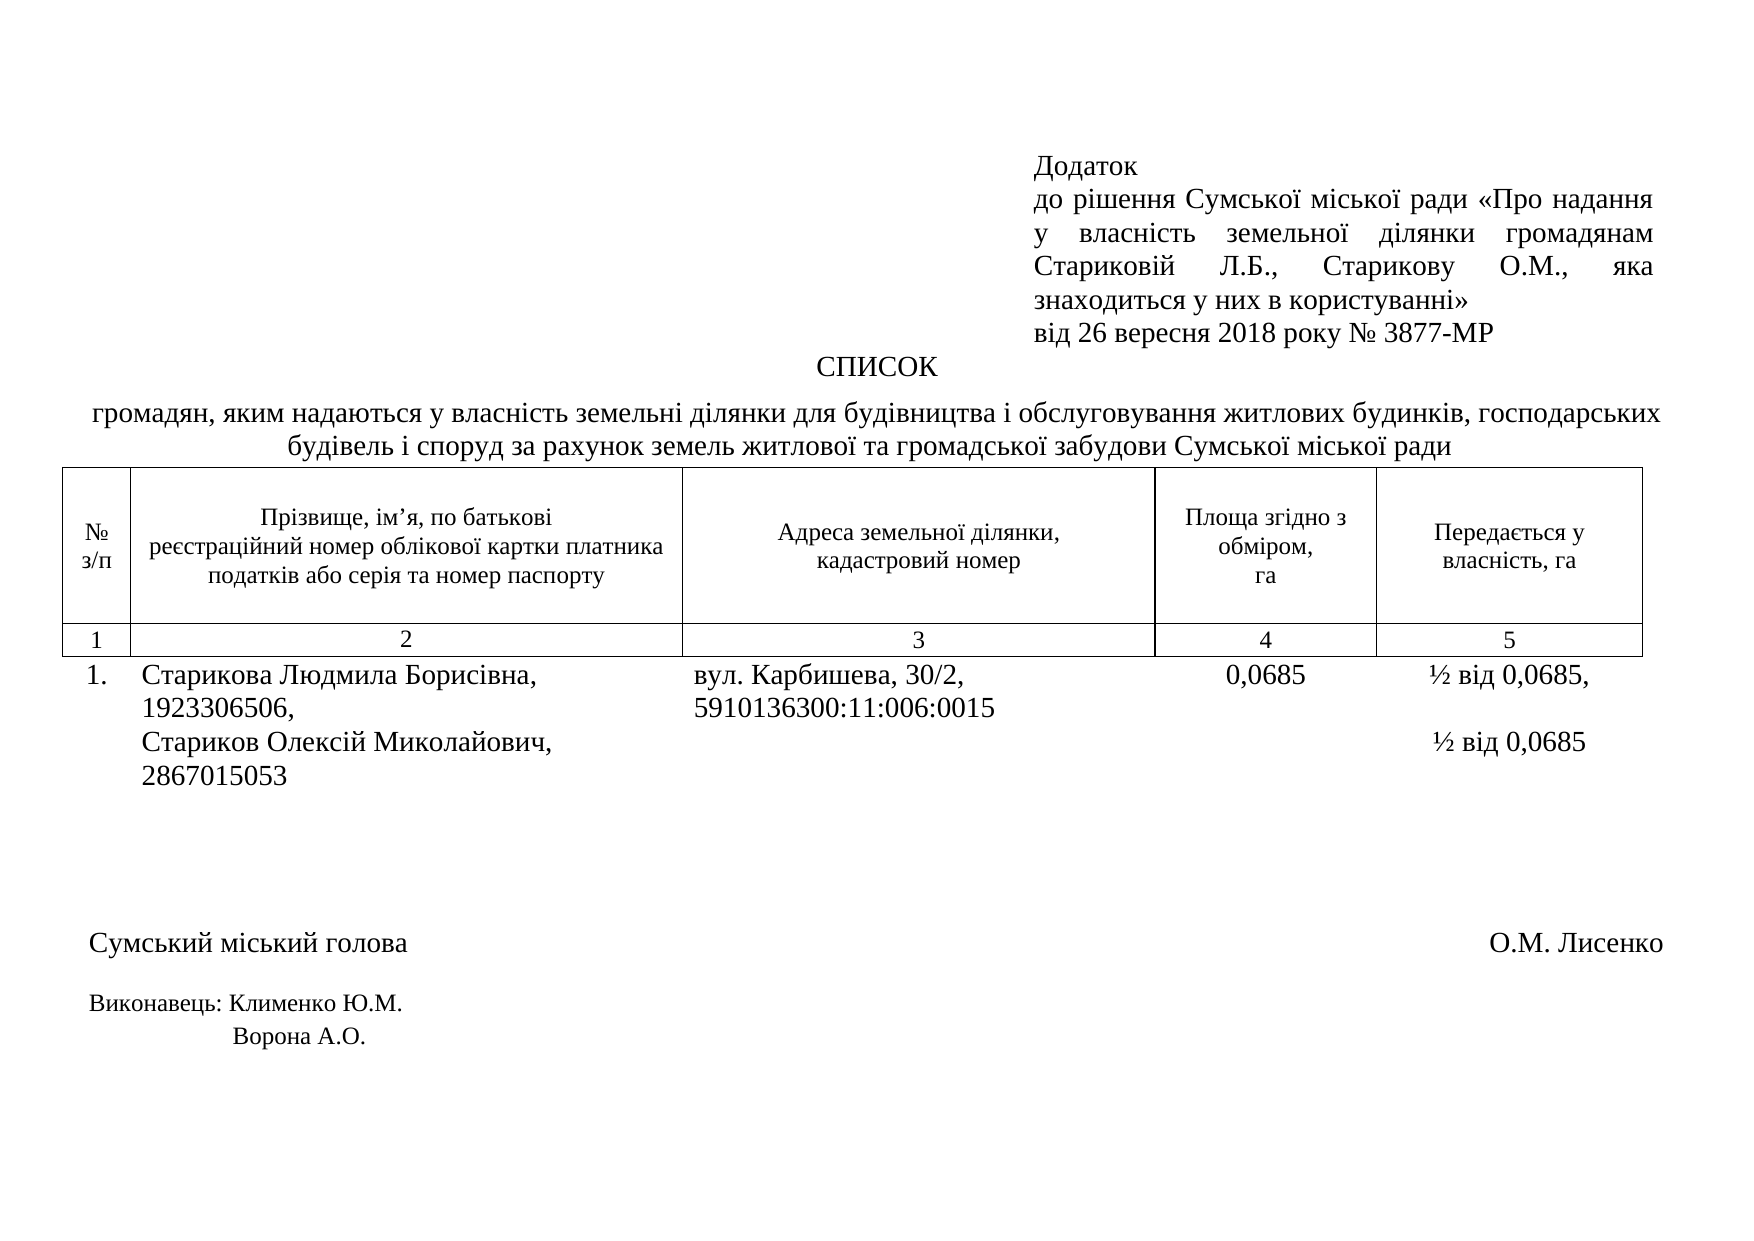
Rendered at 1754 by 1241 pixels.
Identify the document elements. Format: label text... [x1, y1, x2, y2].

text Сумський міський голова О.М. Лисенко [89, 925, 1666, 959]
text громадян, яким надаються у власність земельні ділянки для будівництва і обслуговування житлових будинків, господарських будівель і споруд за рахунок земель житлової та громадської забудови Сумської міської ради [89, 395, 1665, 462]
table_cell ½ від 0,0685, ½ від 0,0685 [1376, 657, 1642, 791]
table_cell 0,0685 [1155, 657, 1376, 791]
table_cell 1. [63, 657, 130, 791]
text Виконавець: Клименко Ю.М. [89, 988, 1666, 1016]
table_cell 3 [683, 624, 1154, 656]
table_header Прізвище, ім’я, по батькові реєстраційний номер облікової картки платника податків або серія та номер паспорту [131, 468, 682, 623]
table_cell 1 [63, 624, 130, 656]
table_header Площа згідно з обміром, га [1156, 468, 1376, 623]
table_header Передається у власність, га [1377, 468, 1642, 623]
table_cell 5 [1377, 624, 1642, 656]
text до рішення Сумської міської ради «Про надання у власність земельної ділянки громадянам Стариковій Л.Б., Старикову О.М., яка знаходиться у них в користуванні» [1034, 181, 1654, 315]
text від 26 вересня 2018 року № 3877-МР [1034, 315, 1654, 349]
text СПИСОК [89, 349, 1665, 382]
text Ворона А.О. [89, 1021, 1666, 1049]
table_header № з/п [63, 468, 130, 623]
table_cell 2 [131, 624, 682, 656]
table_cell 4 [1156, 624, 1376, 656]
text Додаток [1034, 148, 1654, 181]
table_cell Старикова Людмила Борисівна, 1923306506, Стариков Олексій Миколайович, 2867015053 [130, 657, 682, 791]
table_header Адреса земельної ділянки, кадастровий номер [683, 468, 1154, 623]
table_cell вул. Карбишева, 30/2, 5910136300:11:006:0015 [682, 657, 1155, 791]
